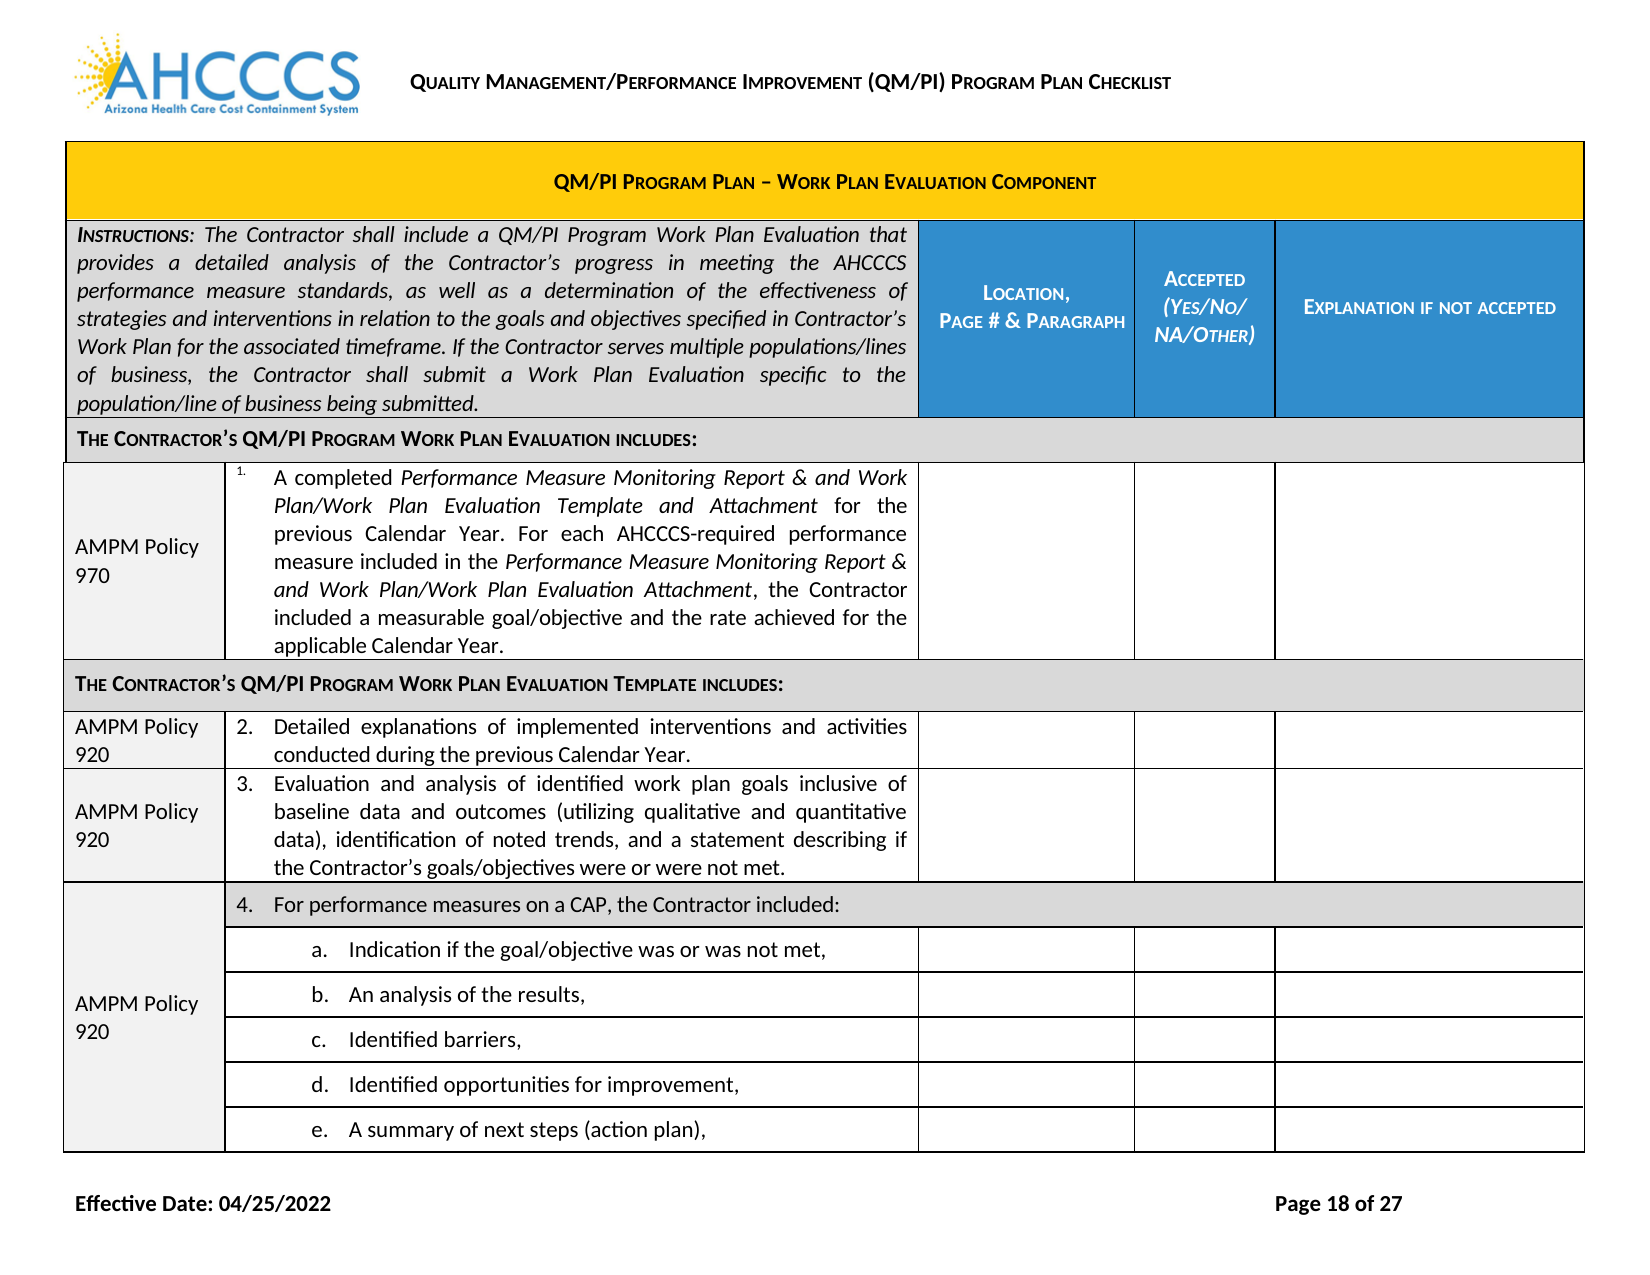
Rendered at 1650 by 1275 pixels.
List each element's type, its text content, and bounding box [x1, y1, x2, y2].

table_cell Identified opportunities for improvement, [226, 1063, 918, 1106]
table_cell [919, 712, 1134, 768]
table_cell [919, 928, 1134, 971]
table_cell [1135, 463, 1274, 659]
table_cell [1276, 1061, 1584, 1106]
table_cell AMPM Policy 920 [64, 883, 224, 1151]
table_cell [1135, 928, 1274, 971]
table_cell Indication if the goal/objective was or was not met, [226, 928, 918, 971]
table_cell Explanation if not accepted [1276, 221, 1583, 417]
table_cell [1135, 1018, 1274, 1061]
table_cell [919, 463, 1134, 659]
table_cell [919, 1063, 1134, 1106]
table_cell Identified barriers, [226, 1018, 918, 1061]
table_cell [919, 1108, 1134, 1151]
table_cell The Contractor’s QM/PI Program Work Plan Evaluation Template includes: [64, 659, 1584, 711]
table_cell [1276, 1106, 1584, 1151]
table_cell [919, 769, 1134, 881]
table_cell [1276, 971, 1584, 1016]
table_cell [1276, 768, 1584, 881]
table_cell [1135, 1063, 1274, 1106]
table_cell [1276, 1016, 1584, 1061]
table_cell [1135, 712, 1274, 768]
picture [72, 30, 362, 120]
table_cell Accepted (Yes/No/ NA/Other) [1135, 221, 1274, 417]
table_cell AMPM Policy 920 [64, 769, 224, 881]
table_cell [919, 1018, 1134, 1061]
table_cell For performance measures on a CAP, the Contractor included: [226, 881, 1584, 926]
table_cell Evaluation and analysis of identified work plan goals inclusive of baseline data and outcomes (utilizing qualitative and quantitative data), identification of noted trends, and a statement describing if the Contractor’s goals/objectives were or were not met. [226, 769, 918, 881]
table_cell [1135, 973, 1274, 1016]
table_cell An analysis of the results, [226, 973, 918, 1016]
table_cell A summary of next steps (action plan), [226, 1108, 918, 1151]
table_cell [1276, 926, 1584, 971]
table_cell The Contractor’s QM/PI Program Work Plan Evaluation includes: [67, 418, 1583, 462]
table_cell A completed Performance Measure Monitoring Report & and Work Plan/Work Plan Evaluation Template and Attachment for the previous Calendar Year. For each AHCCCS-required performance measure included in the Performance Measure Monitoring Report & and Work Plan/Work Plan Evaluation Attachment, the Contractor included a measurable goal/objective and the rate achieved for the applicable Calendar Year. [226, 463, 918, 659]
table_cell Detailed explanations of implemented interventions and activities conducted during the previous Calendar Year. [226, 712, 918, 768]
table_cell [919, 973, 1134, 1016]
table_cell [1276, 711, 1584, 768]
table_cell [1276, 463, 1584, 659]
table_cell [1135, 1108, 1274, 1151]
table_header QM/PI Program Plan – Work Plan Evaluation Component [67, 142, 1583, 219]
table_cell Location, Page # & Paragraph [919, 221, 1134, 417]
table_cell AMPM Policy 920 [64, 712, 224, 768]
table_cell Instructions: The Contractor shall include a QM/PI Program Work Plan Evaluation that provides a detailed analysis of the Contractor’s progress in meeting the AHCCCS performance measure standards, as well as a determination of the effectiveness of strategies and interventions in relation to the goals and objectives specified in Contractor’s Work Plan for the associated timeframe. If the Contractor serves multiple populations/lines of business, the Contractor shall submit a Work Plan Evaluation specific to the population/line of business being submitted. [67, 221, 918, 417]
table_cell AMPM Policy 970 [64, 463, 224, 659]
table_cell [1135, 769, 1274, 881]
